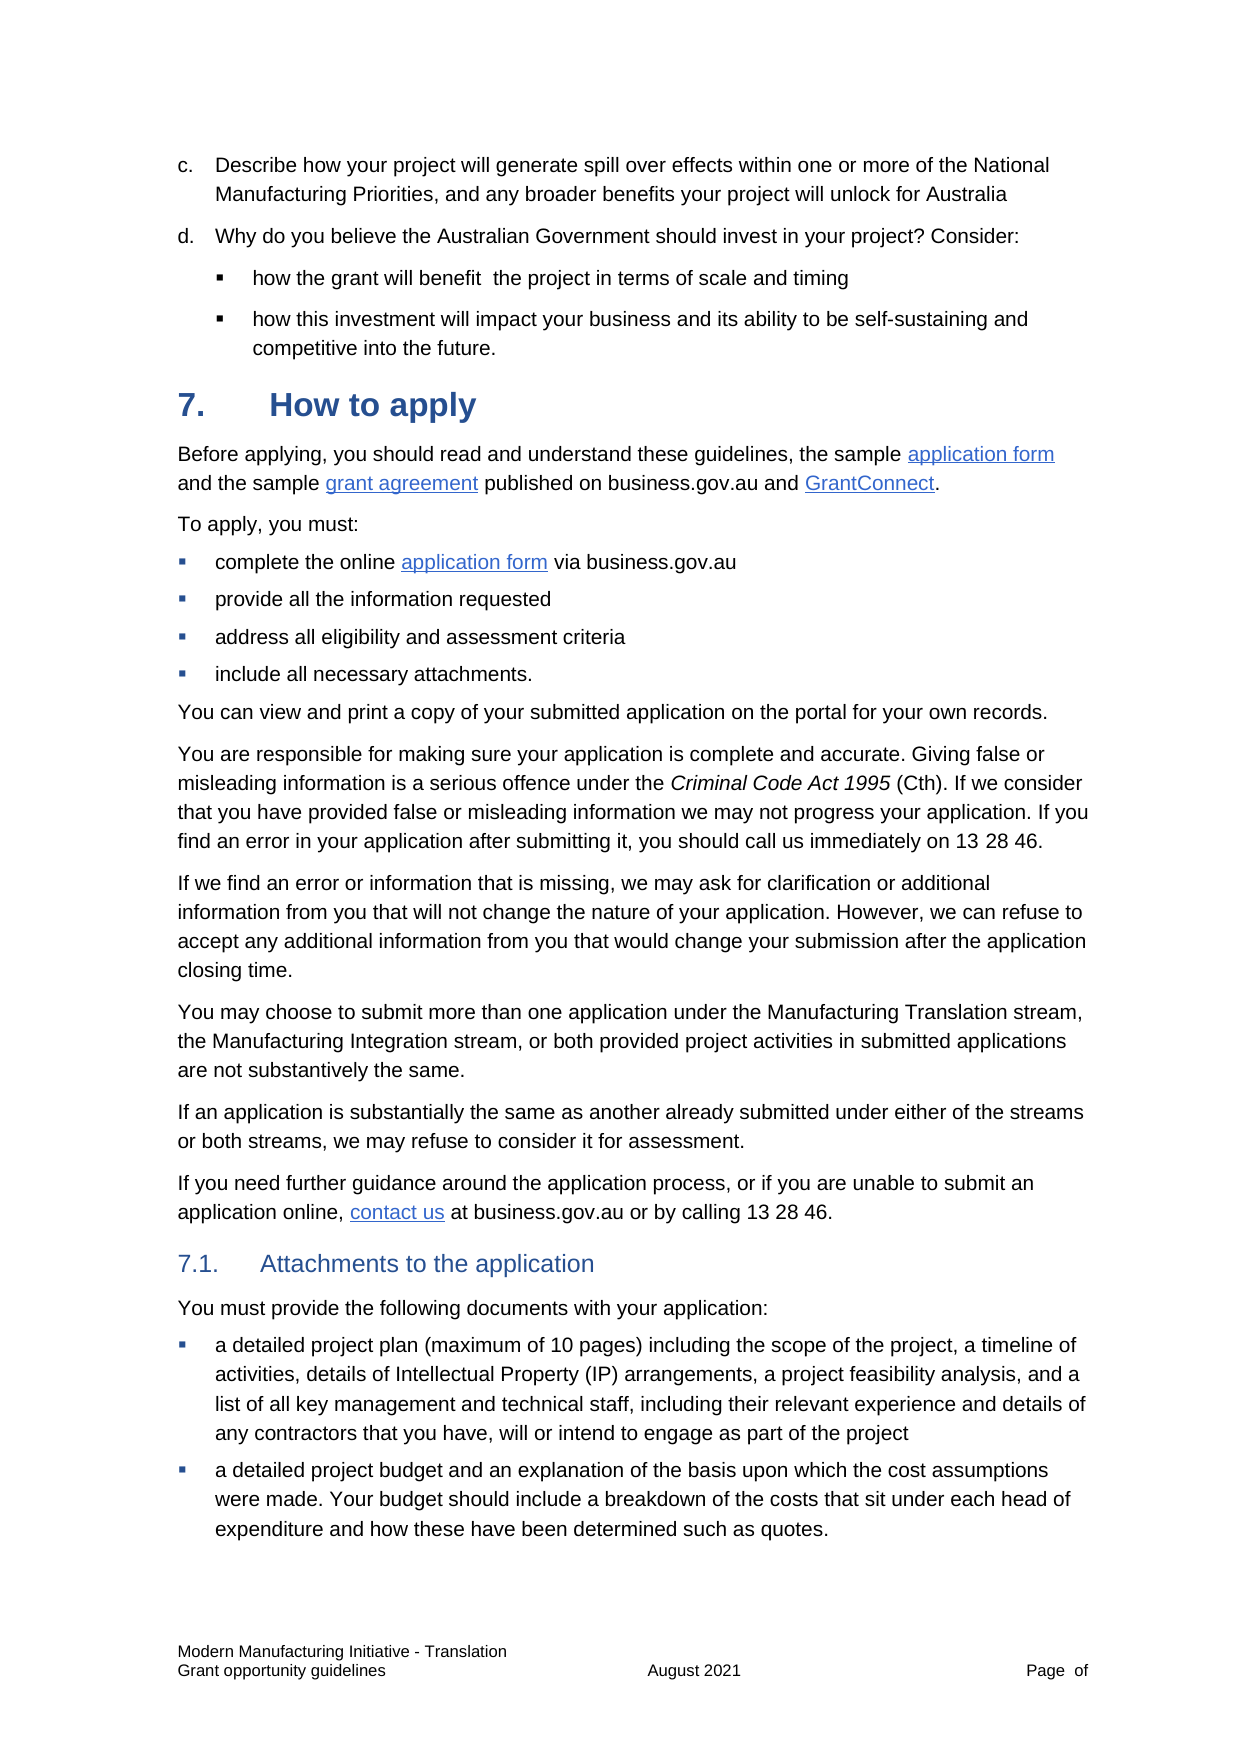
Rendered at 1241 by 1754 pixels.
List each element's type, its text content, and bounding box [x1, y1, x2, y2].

text If you need further guidance around the application process, or if you are unable to submit an application online, contact us at business.gov.au or by calling 13 28 46. [177, 1165, 1092, 1224]
text You must provide the following documents with your application: [177, 1290, 1092, 1319]
subtitle Attachments to the application [177, 1249, 1092, 1278]
list Describe how your project will generate spill over effects within one or more of the National Manufacturing Priorities, and any broader benefits your project will unlock for Australia [177, 148, 1092, 206]
text You can view and print a copy of your submitted application on the portal for your own records. [177, 694, 1092, 724]
list include all necessary attachments. [177, 657, 1092, 686]
text If we find an error or information that is missing, we may ask for clarification or additional information from you that will not change the nature of your application. However, we can refuse to accept any additional information from you that would change your submission after the application closing time. [177, 865, 1092, 982]
list a detailed project budget and an explanation of the basis upon which the cost assumptions were made. Your budget should include a breakdown of the costs that sit under each head of expenditure and how these have been determined such as quotes. [177, 1453, 1092, 1540]
list complete the online application form via business.gov.au [177, 544, 1092, 574]
text Before applying, you should read and understand these guidelines, the sample application form and the sample grant agreement published on business.gov.au and GrantConnect. [177, 436, 1092, 494]
list how this investment will impact your business and its ability to be self-sustaining and competitive into the future. [215, 302, 1092, 360]
text You may choose to submit more than one application under the Manufacturing Translation stream, the Manufacturing Integration stream, or both provided project activities in submitted applications are not substantively the same. [177, 994, 1092, 1082]
list Why do you believe the Australian Government should invest in your project? Consider: [177, 218, 1092, 248]
list address all eligibility and assessment criteria [177, 619, 1092, 649]
text To apply, you must: [177, 507, 1092, 536]
list a detailed project plan (maximum of 10 pages) including the scope of the project, a timeline of activities, details of Intellectual Property (IP) arrangements, a project feasibility analysis, and a list of all key management and technical staff, including their relevant experience and details of any contractors that you have, will or intend to engage as part of the project [177, 1328, 1092, 1444]
list provide all the information requested [177, 582, 1092, 611]
list how the grant will benefit the project in terms of scale and timing [215, 260, 1092, 289]
subtitle How to apply [177, 385, 1092, 424]
text You are responsible for making sure your application is complete and accurate. Giving false or misleading information is a serious offence under the Criminal Code Act 1995 (Cth). If we consider that you have provided false or misleading information we may not progress your application. If you find an error in your application after submitting it, you should call us immediately on 13 28 46. [177, 736, 1092, 853]
text If an application is substantially the same as another already submitted under either of the streams or both streams, we may refuse to consider it for assessment. [177, 1094, 1092, 1153]
